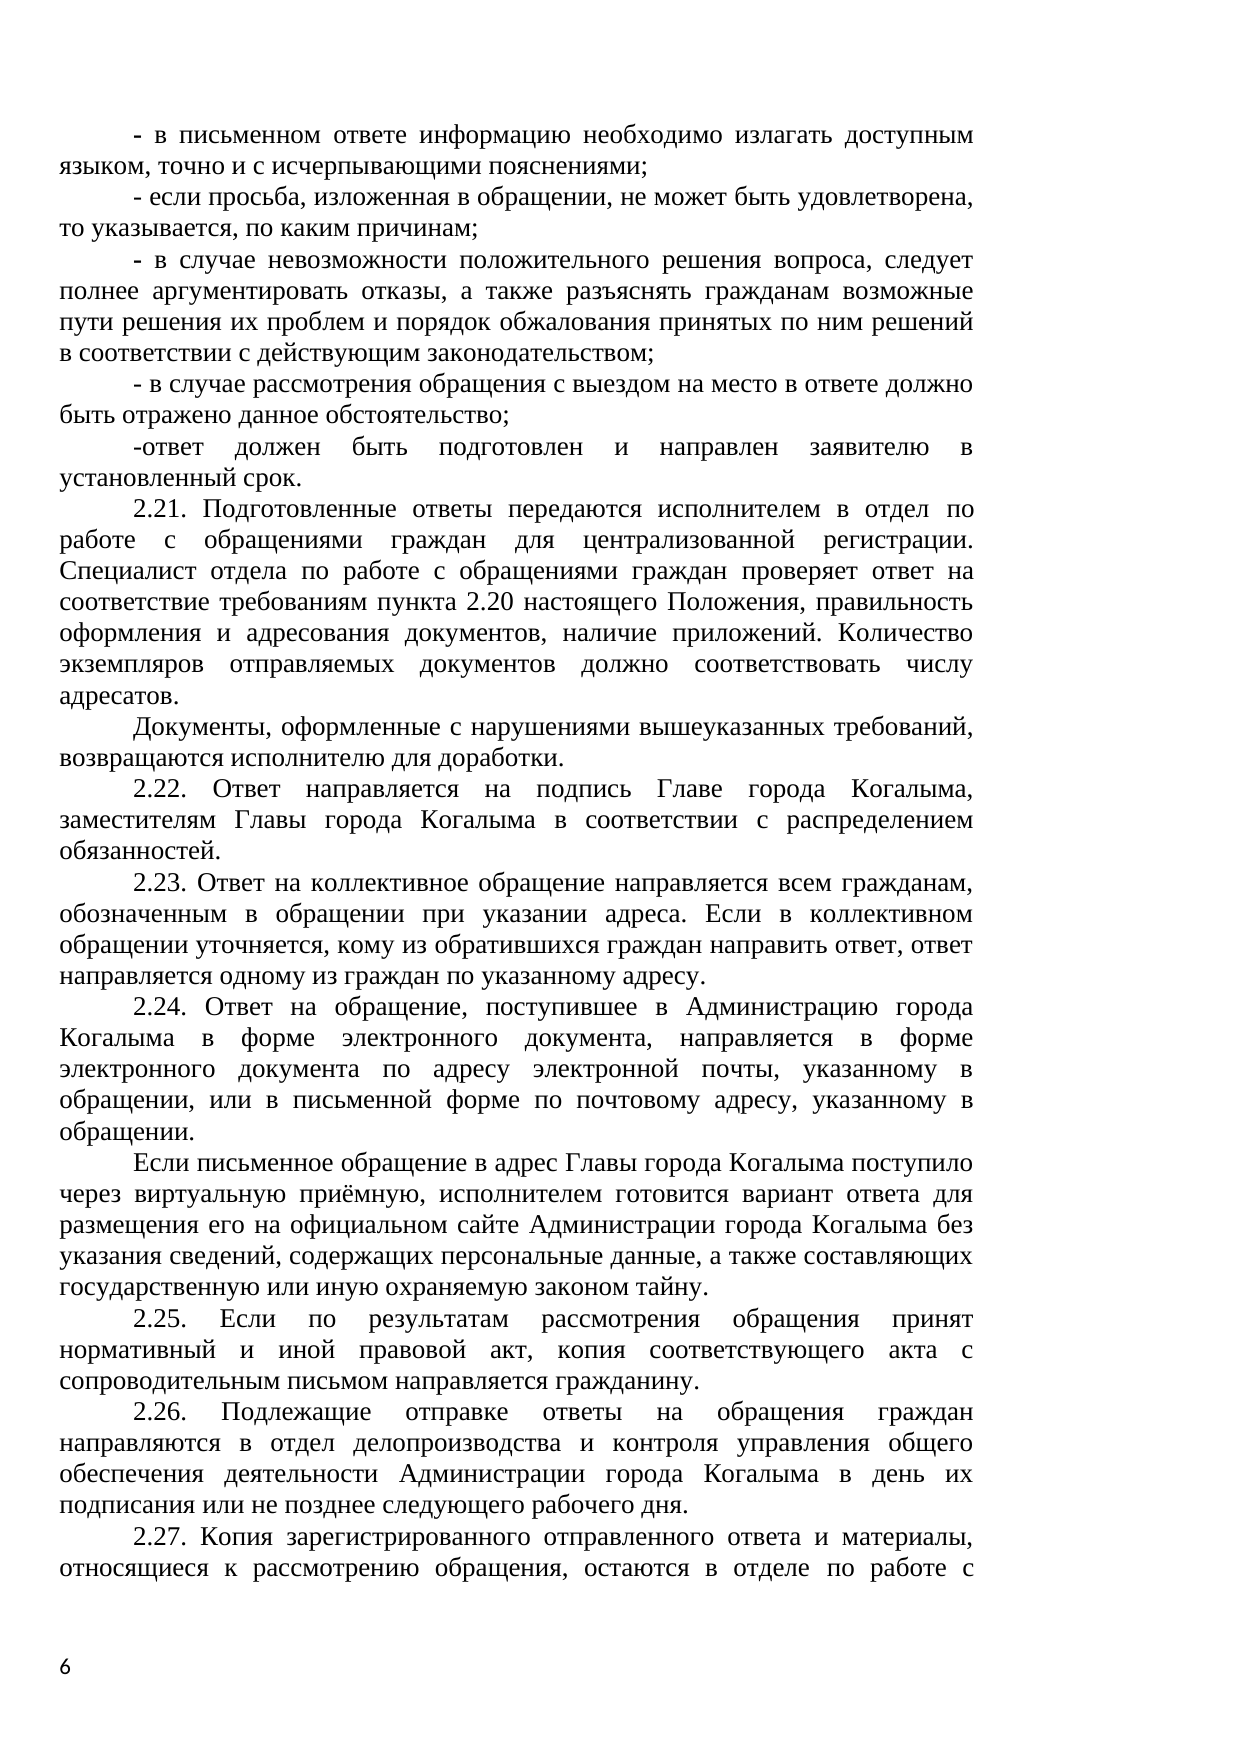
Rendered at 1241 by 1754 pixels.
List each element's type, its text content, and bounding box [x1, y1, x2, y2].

text Если письменное обращение в адрес Главы города Когалыма поступило через виртуальную приёмную, исполнителем готовится вариант ответа для размещения его на официальном сайте Администрации города Когалыма без указания сведений, содержащих персональные данные, а также составляющих государственную или иную охраняемую законом тайну. [59, 1146, 974, 1302]
text 2.23. Ответ на коллективное обращение направляется всем гражданам, обозначенным в обращении при указании адреса. Если в коллективном обращении уточняется, кому из обратившихся граждан направить ответ, ответ направляется одному из граждан по указанному адресу. [59, 866, 974, 990]
text - в письменном ответе информацию необходимо излагать доступным языком, точно и с исчерпывающими пояснениями; [59, 118, 974, 180]
text - в случае рассмотрения обращения с выездом на место в ответе должно быть отражено данное обстоятельство; [59, 367, 974, 429]
text 2.25. Если по результатам рассмотрения обращения принят нормативный и иной правовой акт, копия соответствующего акта с сопроводительным письмом направляется гражданину. [59, 1302, 974, 1395]
text 2.21. Подготовленные ответы передаются исполнителем в отдел по работе с обращениями граждан для централизованной регистрации. Специалист отдела по работе с обращениями граждан проверяет ответ на соответствие требованиям пункта 2.20 настоящего Положения, правильность оформления и адресования документов, наличие приложений. Количество экземпляров отправляемых документов должно соответствовать числу адресатов. [59, 492, 974, 710]
text 2.26. Подлежащие отправке ответы на обращения граждан направляются в отдел делопроизводства и контроля управления общего обеспечения деятельности Администрации города Когалыма в день их подписания или не позднее следующего рабочего дня. [59, 1395, 974, 1520]
text - если просьба, изложенная в обращении, не может быть удовлетворена, то указывается, по каким причинам; [59, 180, 974, 243]
text - в случае невозможности положительного решения вопроса, следует полнее аргументировать отказы, а также разъяснять гражданам возможные пути решения их проблем и порядок обжалования принятых по ним решений в соответствии с действующим законодательством; [59, 243, 974, 367]
text 2.22. Ответ направляется на подпись Главе города Когалыма, заместителям Главы города Когалыма в соответствии с распределением обязанностей. [59, 772, 974, 866]
text 2.24. Ответ на обращение, поступившее в Администрацию города Когалыма в форме электронного документа, направляется в форме электронного документа по адресу электронной почты, указанному в обращении, или в письменной форме по почтовому адресу, указанному в обращении. [59, 990, 974, 1146]
text Документы, оформленные с нарушениями вышеуказанных требований, возвращаются исполнителю для доработки. [59, 710, 974, 772]
text -ответ должен быть подготовлен и направлен заявителю в установленный срок. [59, 429, 974, 492]
